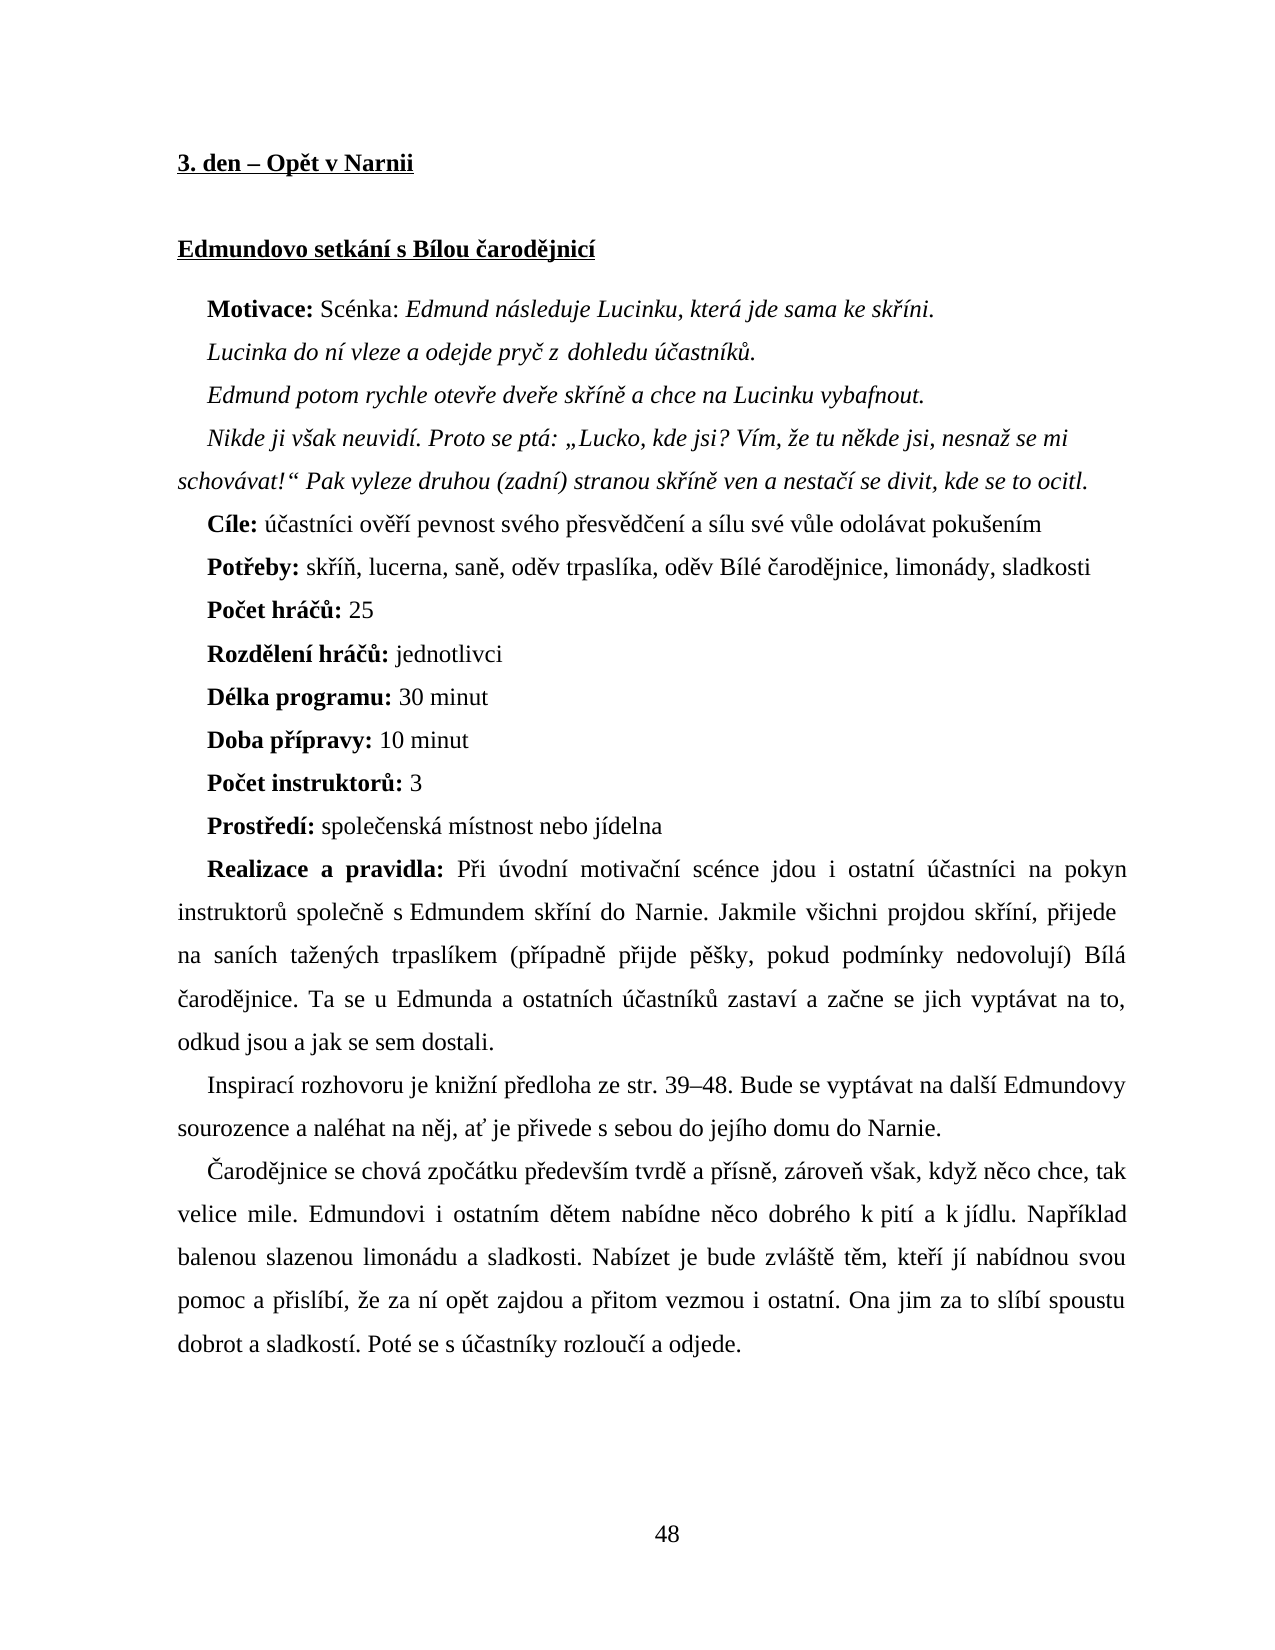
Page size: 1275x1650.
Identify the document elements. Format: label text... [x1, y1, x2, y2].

text Edmund potom rychle otevře dveře skříně a chce na Lucinku vybafnout. [177, 380, 1127, 409]
text Motivace: Scénka: Edmund následuje Lucinku, která jde sama ke skříni. [177, 294, 1127, 322]
text Počet instruktorů: 3 [177, 768, 1127, 797]
text Lucinka do ní vleze a odejde pryč z dohledu účastníků. [177, 337, 1127, 366]
text Inspirací rozhovoru je knižní předloha ze str. 39–48. Bude se vyptávat na další Edmundovy sourozence a naléhat na něj, ať je přivede s sebou do jejího domu do Narnie. [177, 1070, 1127, 1142]
text Edmundovo setkání s Bílou čarodějnicí [177, 234, 1127, 263]
text Prostředí: společenská místnost nebo jídelna [177, 811, 1127, 840]
text Potřeby: skříň, lucerna, saně, oděv trpaslíka, oděv Bílé čarodějnice, limonády, sladkosti [177, 552, 1127, 581]
text Realizace a pravidla: Při úvodní motivační scénce jdou i ostatní účastníci na pokyn instruktorů společně s Edmundem skříní do Narnie. Jakmile všichni projdou skříní, přijede na saních tažených trpaslíkem (případně přijde pěšky, pokud podmínky nedovolují) Bílá čarodějnice. Ta se u Edmunda a ostatních účastníků zastaví a začne se jich vyptávat na to, odkud jsou a jak se sem dostali. [177, 854, 1127, 1056]
text Nikde ji však neuvidí. Proto se ptá: „Lucko, kde jsi? Vím, že tu někde jsi, nesnaž se mi schovávat!“ Pak vyleze druhou (zadní) stranou skříně ven a nestačí se divit, kde se to ocitl. [177, 423, 1127, 495]
text Doba přípravy: 10 minut [177, 725, 1127, 754]
text Čarodějnice se chová zpočátku především tvrdě a přísně, zároveň však, když něco chce, tak velice mile. Edmundovi i ostatním dětem nabídne něco dobrého k pití a k jídlu. Například balenou slazenou limonádu a sladkosti. Nabízet je bude zvláště těm, kteří jí nabídnou svou pomoc a přislíbí, že za ní opět zajdou a přitom vezmou i ostatní. Ona jim za to slíbí spoustu dobrot a sladkostí. Poté se s účastníky rozloučí a odjede. [177, 1156, 1127, 1357]
text Délka programu: 30 minut [177, 682, 1127, 711]
text Počet hráčů: 25 [177, 596, 1127, 624]
text Cíle: účastníci ověří pevnost svého přesvědčení a sílu své vůle odolávat pokušením [177, 509, 1127, 538]
text 3. den – Opět v Narnii [177, 148, 1127, 176]
text Rozdělení hráčů: jednotlivci [177, 639, 1127, 667]
